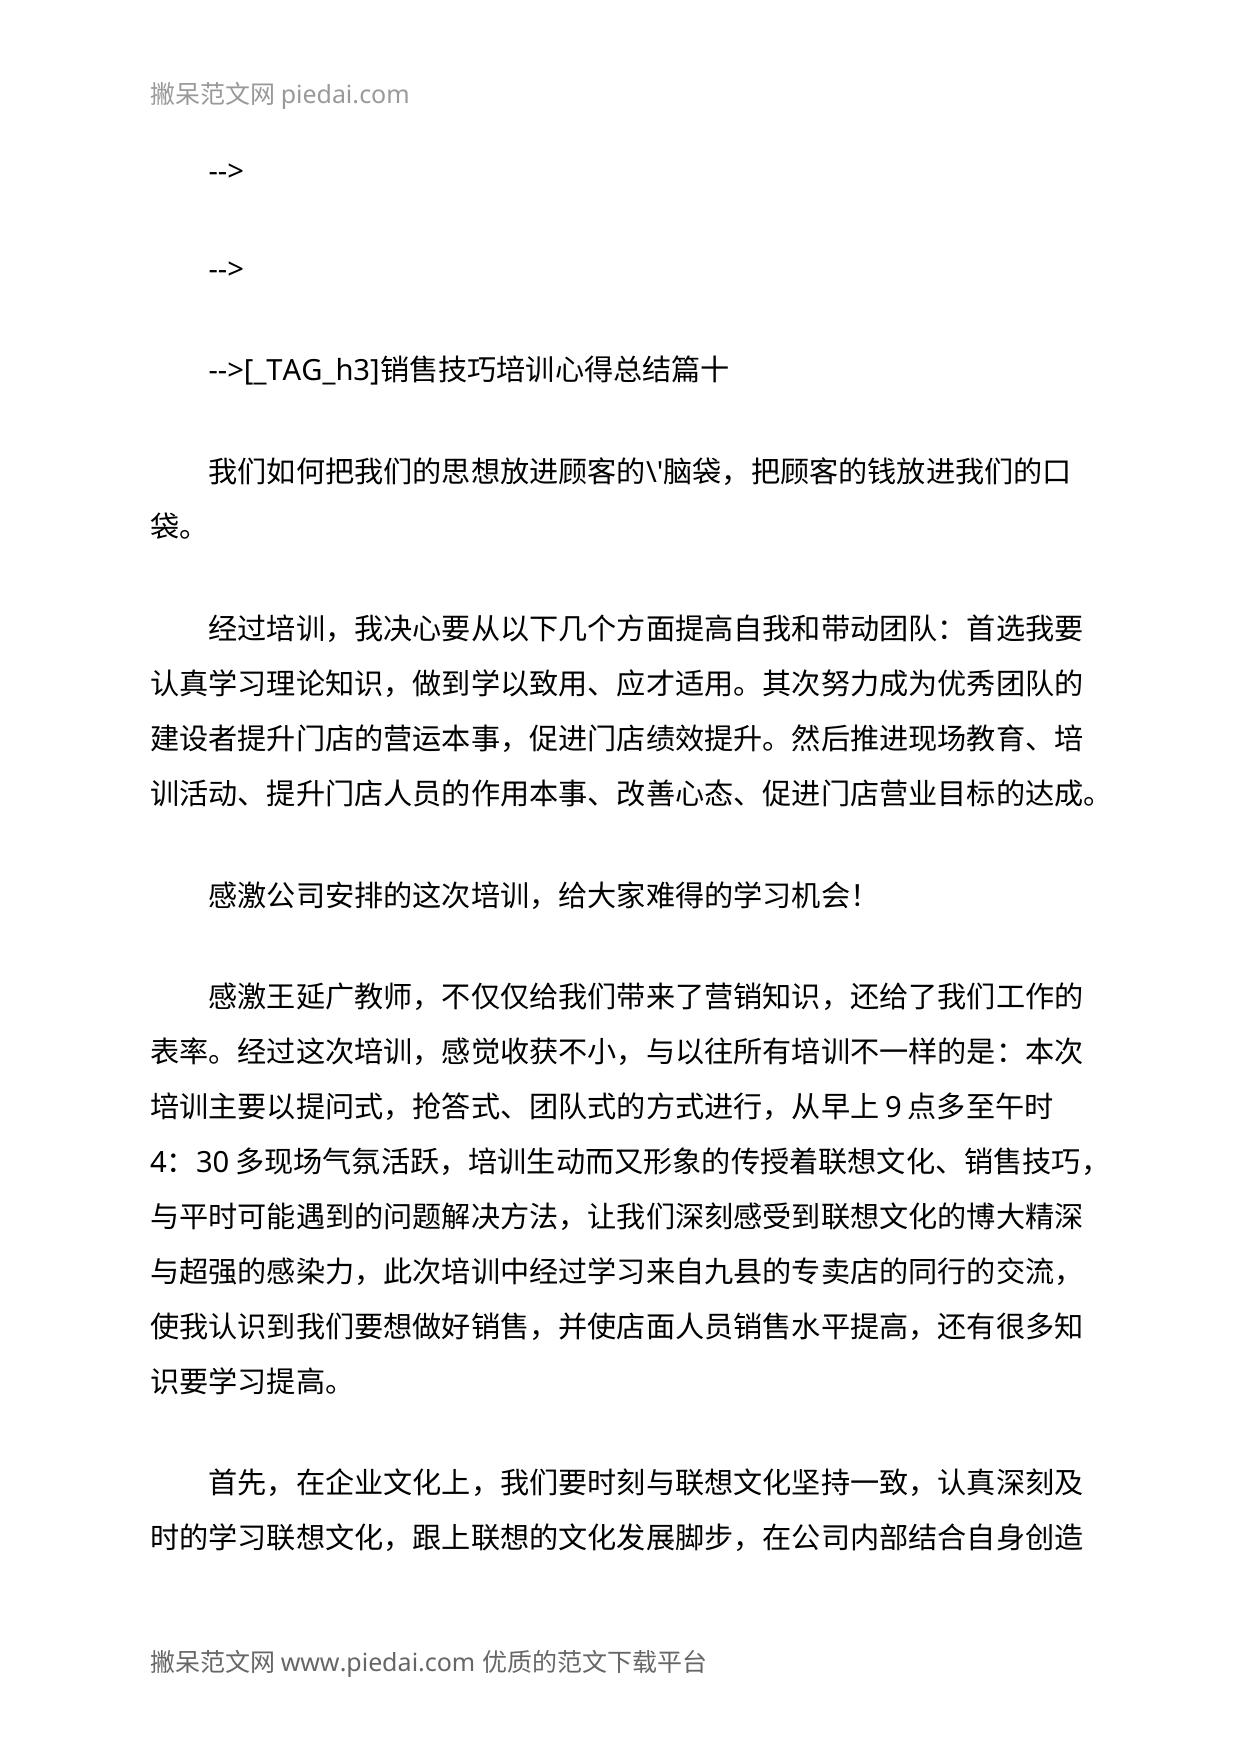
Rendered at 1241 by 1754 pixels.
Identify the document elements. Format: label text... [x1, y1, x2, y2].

text --> [150, 150, 1090, 190]
text --> [150, 248, 1090, 288]
text -->[_TAG_h3]销售技巧培训心得总结篇十 [150, 347, 1090, 389]
text 经过培训，我决心要从以下几个方面提高自我和带动团队：首选我要认真学习理论知识，做到学以致用、应才适用。其次努力成为优秀团队的建设者提升门店的营运本事，促进门店绩效提升。然后推进现场教育、培训活动、提升门店人员的作用本事、改善心态、促进门店营业目标的达成。 [150, 606, 1090, 813]
text 我们如何把我们的思想放进顾客的\'脑袋，把顾客的钱放进我们的口袋。 [150, 449, 1090, 546]
text 感激王延广教师，不仅仅给我们带来了营销知识，还给了我们工作的表率。经过这次培训，感觉收获不小，与以往所有培训不一样的是：本次培训主要以提问式，抢答式、团队式的方式进行，从早上9点多至午时4：30多现场气氛活跃，培训生动而又形象的传授着联想文化、销售技巧，与平时可能遇到的问题解决方法，让我们深刻感受到联想文化的博大精深与超强的感染力，此次培训中经过学习来自九县的专卖店的同行的交流，使我认识到我们要想做好销售，并使店面人员销售水平提高，还有很多知识要学习提高。 [150, 974, 1090, 1401]
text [150, 1460, 1090, 1557]
text 感激公司安排的这次培训，给大家难得的学习机会！ [150, 872, 1090, 914]
